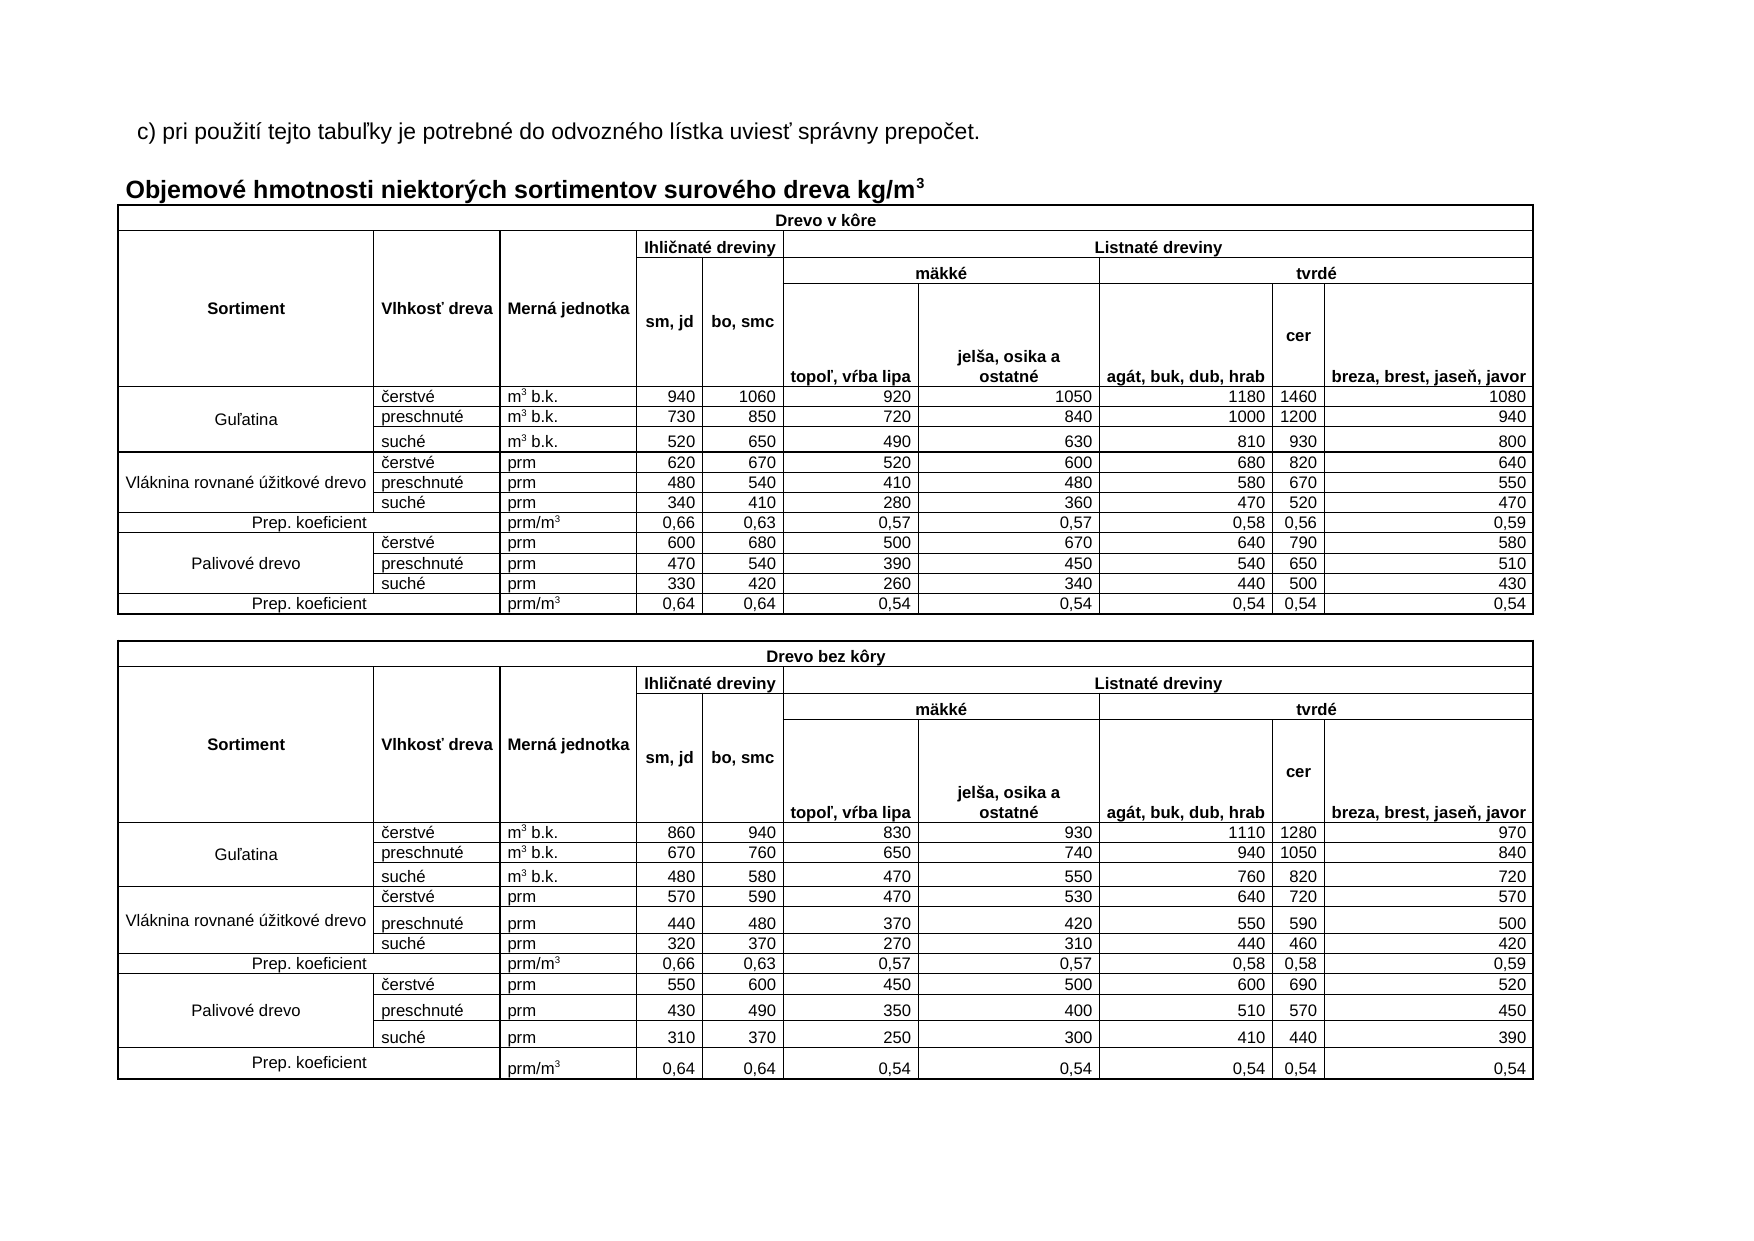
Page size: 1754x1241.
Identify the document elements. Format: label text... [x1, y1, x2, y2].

table_cell 0,56 [1273, 513, 1324, 532]
table_cell 0,63 [703, 954, 783, 973]
table_cell 670 [703, 453, 783, 472]
table_cell prm [501, 574, 636, 593]
table_cell jelša, osika a ostatné [919, 720, 1099, 822]
table_cell prm [501, 1021, 636, 1047]
table_cell Listnaté dreviny [784, 231, 1532, 257]
table_cell 680 [1100, 453, 1272, 472]
table_cell suché [374, 1021, 499, 1047]
table_cell 0,57 [919, 513, 1099, 532]
table_cell 1050 [919, 387, 1099, 406]
table_cell suché [374, 934, 499, 953]
table_cell 930 [1273, 427, 1324, 451]
table_cell 0,64 [703, 1048, 783, 1078]
table_cell mäkké [784, 694, 1099, 719]
table_cell 500 [1325, 907, 1532, 933]
table_cell 840 [1325, 843, 1532, 862]
table_cell 650 [784, 843, 918, 862]
table_cell 670 [637, 843, 702, 862]
table_cell 930 [919, 823, 1099, 842]
table_cell 470 [784, 887, 918, 906]
table_cell 450 [919, 554, 1099, 573]
table_cell 340 [637, 493, 702, 512]
table_cell 0,57 [919, 954, 1099, 973]
table_cell 500 [1273, 574, 1324, 593]
table_cell Sortiment [119, 667, 373, 822]
table_cell 940 [703, 823, 783, 842]
table_cell 470 [1100, 493, 1272, 512]
table_cell 0,64 [637, 1048, 702, 1078]
table_cell Prep. koeficient [119, 1048, 499, 1078]
table_cell 420 [919, 907, 1099, 933]
table_cell Ihličnaté dreviny [637, 667, 783, 693]
table_cell sm, jd [637, 258, 702, 386]
table_cell 250 [784, 1021, 918, 1047]
table_cell 450 [1325, 995, 1532, 1020]
table_cell agát, buk, dub, hrab [1100, 720, 1272, 822]
table_cell 460 [1273, 934, 1324, 953]
table_cell 440 [1100, 934, 1272, 953]
table_cell Sortiment [119, 231, 373, 386]
table_cell [783, 615, 918, 639]
table_cell 600 [919, 453, 1099, 472]
table_cell preschnuté [374, 843, 499, 862]
table_cell [1324, 615, 1533, 639]
table_cell 310 [637, 1021, 702, 1047]
table_cell prm [501, 934, 636, 953]
table_cell 570 [637, 887, 702, 906]
table_cell 350 [784, 995, 918, 1020]
table_cell prm [501, 473, 636, 492]
table_cell 790 [1273, 533, 1324, 552]
table_cell Ihličnaté dreviny [637, 231, 783, 257]
table_cell 0,59 [1325, 513, 1532, 532]
table_cell sm, jd [637, 694, 702, 822]
table_cell 1280 [1273, 823, 1324, 842]
table_cell 400 [919, 995, 1099, 1020]
table_cell 760 [703, 843, 783, 862]
table_cell 520 [784, 453, 918, 472]
table_cell topoľ, vŕba lipa [784, 284, 918, 386]
table_cell prm [501, 907, 636, 933]
table_cell 830 [784, 823, 918, 842]
table_cell 410 [1100, 1021, 1272, 1047]
table_cell 0,54 [1325, 1048, 1532, 1078]
table_cell 540 [703, 554, 783, 573]
table_cell 720 [784, 407, 918, 426]
table_cell 550 [637, 974, 702, 993]
table_cell 1180 [1100, 387, 1272, 406]
table_cell 0,59 [1325, 954, 1532, 973]
table_cell m3 b.k. [501, 823, 636, 842]
table_cell 0,54 [784, 594, 918, 613]
table_cell preschnuté [374, 407, 499, 426]
table_cell prm [501, 453, 636, 472]
text c) pri použití tejto tabuľky je potrebné do odvozného lístka uviesť správny prepočet. [137, 118, 1663, 144]
table_cell [500, 615, 637, 639]
table_cell 0,54 [1273, 594, 1324, 613]
table_cell suché [374, 863, 499, 886]
table_cell Palivové drevo [119, 974, 373, 1047]
table_cell Guľatina [119, 823, 373, 886]
table_cell preschnuté [374, 554, 499, 573]
table_cell čerstvé [374, 823, 499, 842]
table_cell prm/m3 [501, 513, 636, 532]
table_cell m3 b.k. [501, 863, 636, 886]
table_cell 650 [1273, 554, 1324, 573]
table_cell 470 [784, 863, 918, 886]
table_cell 730 [637, 407, 702, 426]
table_cell 550 [919, 863, 1099, 886]
table_cell 820 [1273, 453, 1324, 472]
table_cell m3 b.k. [501, 407, 636, 426]
table_cell 690 [1273, 974, 1324, 993]
table_cell prm [501, 533, 636, 552]
table_cell 500 [919, 974, 1099, 993]
table_cell 940 [1100, 843, 1272, 862]
table_cell prm [501, 887, 636, 906]
table_cell prm/m3 [501, 594, 636, 613]
table_cell breza, brest, jaseň, javor [1325, 284, 1532, 386]
table_cell 0,54 [1273, 1048, 1324, 1078]
table_cell 390 [1325, 1021, 1532, 1047]
table_cell cer [1273, 720, 1324, 822]
table_cell 510 [1325, 554, 1532, 573]
table_cell Vlhkosť dreva [374, 231, 499, 386]
table_cell 0,58 [1273, 954, 1324, 973]
table_cell 650 [703, 427, 783, 451]
table_cell 850 [703, 407, 783, 426]
table_cell tvrdé [1100, 258, 1532, 283]
table_cell 300 [919, 1021, 1099, 1047]
table_cell agát, buk, dub, hrab [1100, 284, 1272, 386]
table_cell 640 [1325, 453, 1532, 472]
table_cell bo, smc [703, 694, 783, 822]
table_cell 480 [703, 907, 783, 933]
table_cell 620 [637, 453, 702, 472]
table_cell 580 [1325, 533, 1532, 552]
table_cell 760 [1100, 863, 1272, 886]
table_cell čerstvé [374, 453, 499, 472]
table_cell [1273, 615, 1324, 639]
table_cell 420 [1325, 934, 1532, 953]
table_cell preschnuté [374, 907, 499, 933]
table_cell 800 [1325, 427, 1532, 451]
table_cell 720 [1325, 863, 1532, 886]
table_cell 410 [784, 473, 918, 492]
table_cell cer [1273, 284, 1324, 386]
table_cell 940 [637, 387, 702, 406]
table_cell 510 [1100, 995, 1272, 1020]
table_cell 570 [1273, 995, 1324, 1020]
table_cell 440 [637, 907, 702, 933]
table_cell 370 [703, 1021, 783, 1047]
table_cell m3 b.k. [501, 427, 636, 451]
table_cell 740 [919, 843, 1099, 862]
table_cell Vláknina rovnané úžitkové drevo [119, 887, 373, 953]
table_cell Guľatina [119, 387, 373, 451]
table_cell 320 [637, 934, 702, 953]
table_cell 360 [919, 493, 1099, 512]
table_cell [118, 615, 374, 639]
table_cell 0,66 [637, 513, 702, 532]
table_cell 520 [1325, 974, 1532, 993]
table_cell 390 [784, 554, 918, 573]
table_cell 970 [1325, 823, 1532, 842]
table_cell 430 [1325, 574, 1532, 593]
table_cell Merná jednotka [501, 231, 636, 386]
table_cell 920 [784, 387, 918, 406]
table_cell 370 [703, 934, 783, 953]
table_cell 270 [784, 934, 918, 953]
table_cell topoľ, vŕba lipa [784, 720, 918, 822]
table_cell 590 [1273, 907, 1324, 933]
table_cell 1460 [1273, 387, 1324, 406]
table_cell 480 [919, 473, 1099, 492]
table_cell 520 [1273, 493, 1324, 512]
table_cell Listnaté dreviny [784, 667, 1532, 693]
table_cell Prep. koeficient [119, 513, 499, 532]
table_cell 410 [703, 493, 783, 512]
table_cell 0,54 [784, 1048, 918, 1078]
table_cell prm [501, 554, 636, 573]
table_cell 860 [637, 823, 702, 842]
table_cell 470 [1325, 493, 1532, 512]
table_cell 0,64 [703, 594, 783, 613]
table_cell [918, 615, 1099, 639]
table_cell 720 [1273, 887, 1324, 906]
table_cell Vláknina rovnané úžitkové drevo [119, 453, 373, 512]
table_cell 810 [1100, 427, 1272, 451]
table_cell 490 [703, 995, 783, 1020]
table_cell 0,54 [1100, 594, 1272, 613]
table_cell 1060 [703, 387, 783, 406]
table_cell bo, smc [703, 258, 783, 386]
table_cell 600 [1100, 974, 1272, 993]
table_cell 600 [703, 974, 783, 993]
table_cell 670 [919, 533, 1099, 552]
table_cell suché [374, 427, 499, 451]
table_cell 540 [1100, 554, 1272, 573]
table_cell Drevo bez kôry [119, 642, 1532, 666]
table_cell 580 [703, 863, 783, 886]
table_cell 1110 [1100, 823, 1272, 842]
table_cell 640 [1100, 533, 1272, 552]
table_cell 470 [637, 554, 702, 573]
table_cell 0,54 [919, 594, 1099, 613]
table_cell 340 [919, 574, 1099, 593]
table_cell [1099, 615, 1272, 639]
table_cell 1050 [1273, 843, 1324, 862]
table_cell 1200 [1273, 407, 1324, 426]
table_cell čerstvé [374, 533, 499, 552]
table_cell 0,54 [1100, 1048, 1272, 1078]
table_cell 1080 [1325, 387, 1532, 406]
table_cell 820 [1273, 863, 1324, 886]
table_cell 0,58 [1100, 954, 1272, 973]
table_cell jelša, osika a ostatné [919, 284, 1099, 386]
table_cell 580 [1100, 473, 1272, 492]
table_cell čerstvé [374, 887, 499, 906]
table_cell 310 [919, 934, 1099, 953]
table_cell prm/m3 [501, 954, 636, 973]
table_cell 590 [703, 887, 783, 906]
table_cell 440 [1100, 574, 1272, 593]
table_cell 680 [703, 533, 783, 552]
table_cell 490 [784, 427, 918, 451]
table_cell 570 [1325, 887, 1532, 906]
table_cell 370 [784, 907, 918, 933]
table_cell 940 [1325, 407, 1532, 426]
table_cell preschnuté [374, 473, 499, 492]
table_cell breza, brest, jaseň, javor [1325, 720, 1532, 822]
table_cell 550 [1100, 907, 1272, 933]
table_cell [702, 615, 783, 639]
table_cell 520 [637, 427, 702, 451]
table_cell 540 [703, 473, 783, 492]
table_cell mäkké [784, 258, 1099, 283]
table_cell tvrdé [1100, 694, 1532, 719]
table_cell 530 [919, 887, 1099, 906]
table_cell preschnuté [374, 995, 499, 1020]
table_cell 430 [637, 995, 702, 1020]
table_cell 0,66 [637, 954, 702, 973]
table_cell 480 [637, 473, 702, 492]
table_cell Vlhkosť dreva [374, 667, 499, 822]
table_cell 260 [784, 574, 918, 593]
table_cell 0,64 [637, 594, 702, 613]
table_cell suché [374, 493, 499, 512]
table_cell 840 [919, 407, 1099, 426]
table_cell 0,63 [703, 513, 783, 532]
table_cell prm [501, 974, 636, 993]
table_cell m3 b.k. [501, 387, 636, 406]
table_header Objemové hmotnosti niektorých sortimentov surového dreva kg/m3 [118, 145, 1533, 204]
table_cell [637, 615, 702, 639]
table_cell 1000 [1100, 407, 1272, 426]
table_cell 0,57 [784, 954, 918, 973]
table_cell suché [374, 574, 499, 593]
table_cell Palivové drevo [119, 533, 373, 593]
table_cell 600 [637, 533, 702, 552]
table_cell [374, 615, 500, 639]
table_cell 630 [919, 427, 1099, 451]
table_cell 450 [784, 974, 918, 993]
table_cell čerstvé [374, 974, 499, 993]
table_cell Drevo v kôre [119, 206, 1532, 230]
table_cell čerstvé [374, 387, 499, 406]
table_cell 420 [703, 574, 783, 593]
table_cell 500 [784, 533, 918, 552]
table_cell 280 [784, 493, 918, 512]
table_cell 670 [1273, 473, 1324, 492]
table_cell 0,57 [784, 513, 918, 532]
table_cell 330 [637, 574, 702, 593]
table_cell 640 [1100, 887, 1272, 906]
table_cell 0,54 [1325, 594, 1532, 613]
table_cell 480 [637, 863, 702, 886]
table_cell 550 [1325, 473, 1532, 492]
table_cell prm [501, 995, 636, 1020]
table_cell Prep. koeficient [119, 954, 499, 973]
table_cell prm [501, 493, 636, 512]
table_cell Prep. koeficient [119, 594, 499, 613]
table_cell 0,54 [919, 1048, 1099, 1078]
table_cell m3 b.k. [501, 843, 636, 862]
table_cell prm/m3 [501, 1048, 636, 1078]
table_cell 0,58 [1100, 513, 1272, 532]
table_cell Merná jednotka [501, 667, 636, 822]
table_cell 440 [1273, 1021, 1324, 1047]
